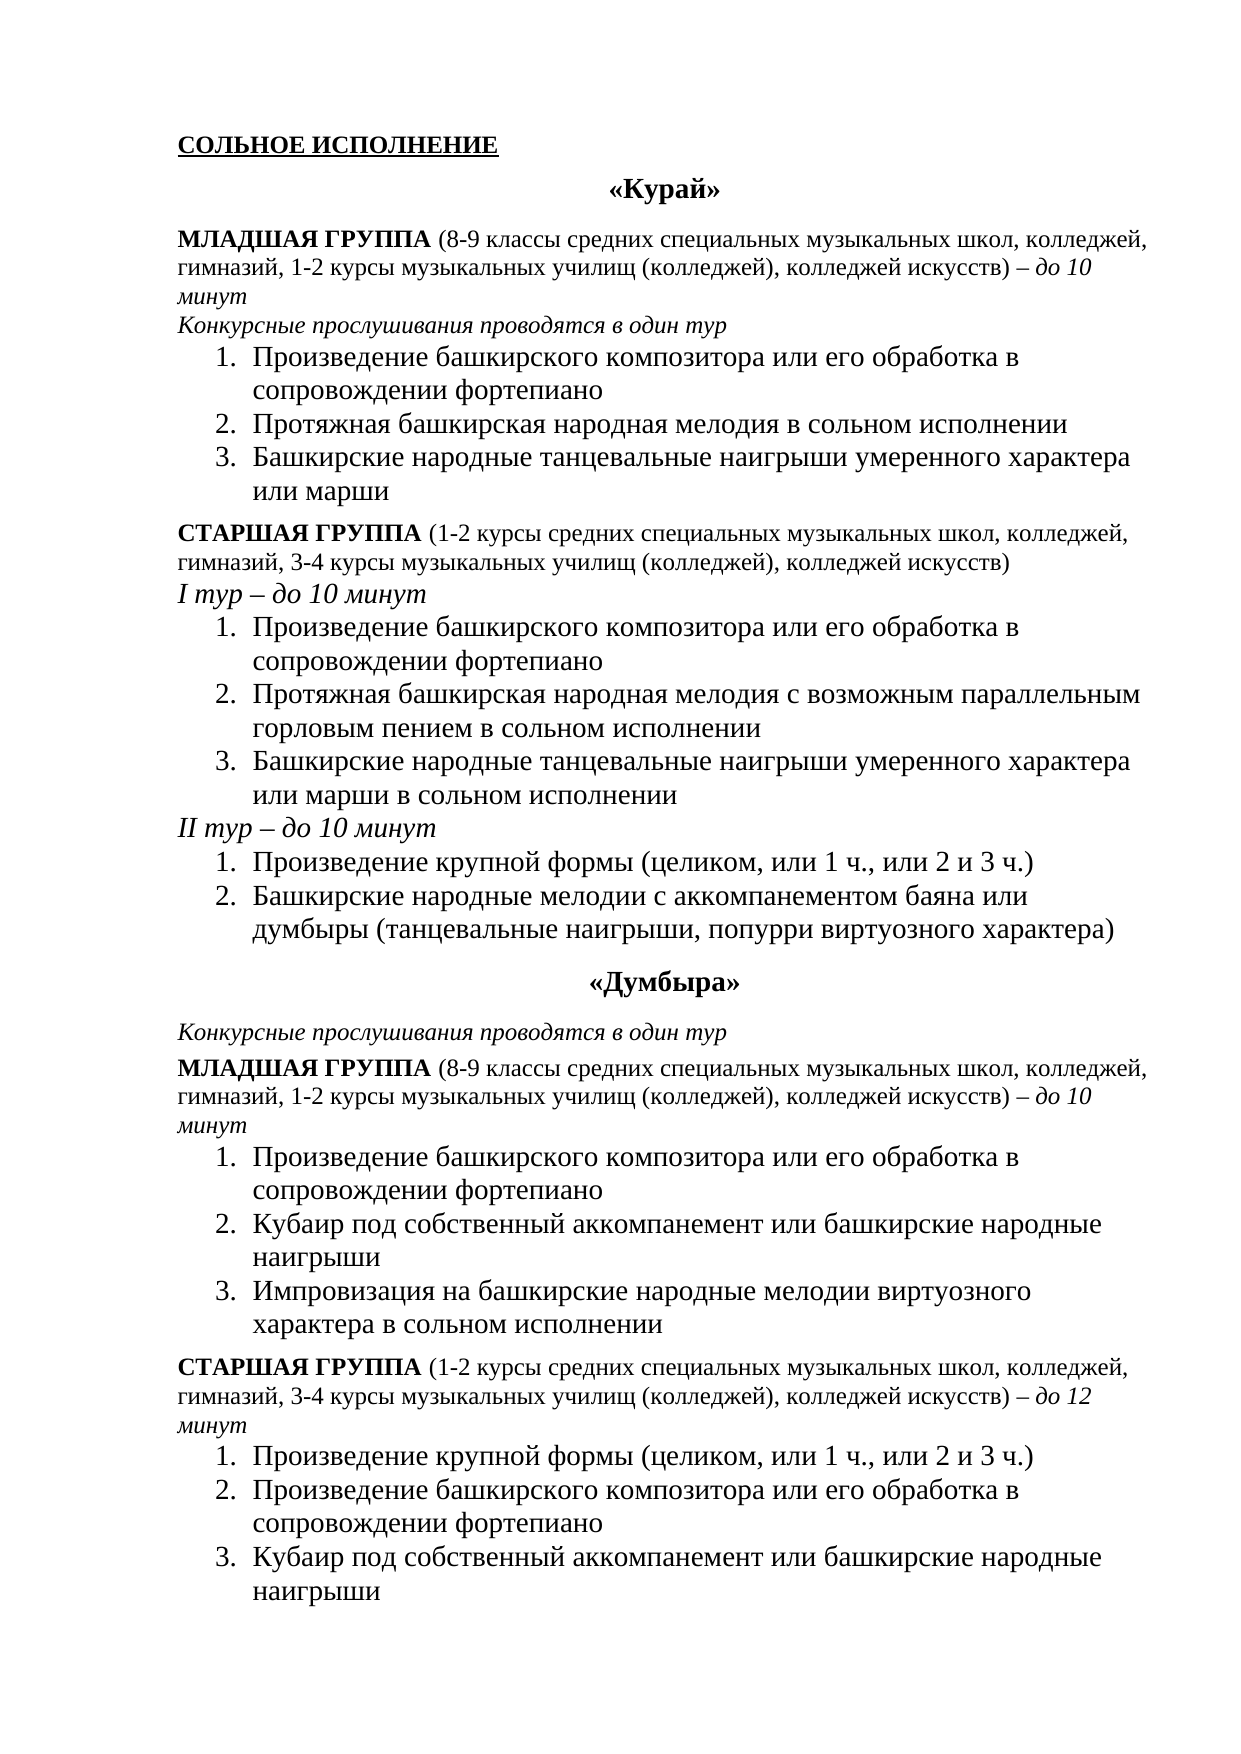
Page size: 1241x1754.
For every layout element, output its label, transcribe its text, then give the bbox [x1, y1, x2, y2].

text II тур – до 10 минут [177, 811, 1152, 844]
list Башкирские народные мелодии с аккомпанементом баяна или думбыры (танцевальные наигрыши, попурри виртуозного характера) [215, 878, 1152, 945]
text СОЛЬНОЕ ИСПОЛНЕНИЕ [177, 130, 1152, 159]
text Конкурсные прослушивания проводятся в один тур [177, 310, 1152, 339]
text «Курай» [177, 171, 1152, 204]
list Протяжная башкирская народная мелодия в сольном исполнении [215, 406, 1152, 439]
text «Думбыра» [177, 964, 1152, 997]
list Произведение башкирского композитора или его обработка в сопровождении фортепиано [215, 339, 1152, 406]
text СТАРШАЯ ГРУППА (1-2 курсы средних специальных музыкальных школ, колледжей, гимназий, 3-4 курсы музыкальных училищ (колледжей), колледжей искусств) [177, 518, 1152, 576]
list Импровизация на башкирские народные мелодии виртуозного характера в сольном исполнении [215, 1273, 1152, 1340]
list Протяжная башкирская народная мелодия с возможным параллельным горловым пением в сольном исполнении [215, 676, 1152, 743]
list Произведение башкирского композитора или его обработка в сопровождении фортепиано [215, 1472, 1152, 1539]
list Башкирские народные танцевальные наигрыши умеренного характера или марши в сольном исполнении [215, 743, 1152, 811]
list Произведение крупной формы (целиком, или 1 ч., или 2 и 3 ч.) [215, 1438, 1152, 1472]
list Кубаир под собственный аккомпанемент или башкирские народные наигрыши [215, 1206, 1152, 1273]
list Кубаир под собственный аккомпанемент или башкирские народные наигрыши [215, 1539, 1152, 1606]
list Произведение башкирского композитора или его обработка в сопровождении фортепиано [215, 1139, 1152, 1206]
list Произведение башкирского композитора или его обработка в сопровождении фортепиано [215, 609, 1152, 676]
list Башкирские народные танцевальные наигрыши умеренного характера или марши [215, 439, 1152, 506]
list Произведение крупной формы (целиком, или 1 ч., или 2 и 3 ч.) [215, 844, 1152, 878]
text МЛАДШАЯ ГРУППА (8-9 классы средних специальных музыкальных школ, колледжей, гимназий, 1-2 курсы музыкальных училищ (колледжей), колледжей искусств) – до 10 минут [177, 1053, 1152, 1139]
text МЛАДШАЯ ГРУППА (8-9 классы средних специальных музыкальных школ, колледжей, гимназий, 1-2 курсы музыкальных училищ (колледжей), колледжей искусств) – до 10 минут [177, 224, 1152, 310]
text Конкурсные прослушивания проводятся в один тур [177, 1017, 1152, 1045]
text I тур – до 10 минут [177, 576, 1152, 609]
